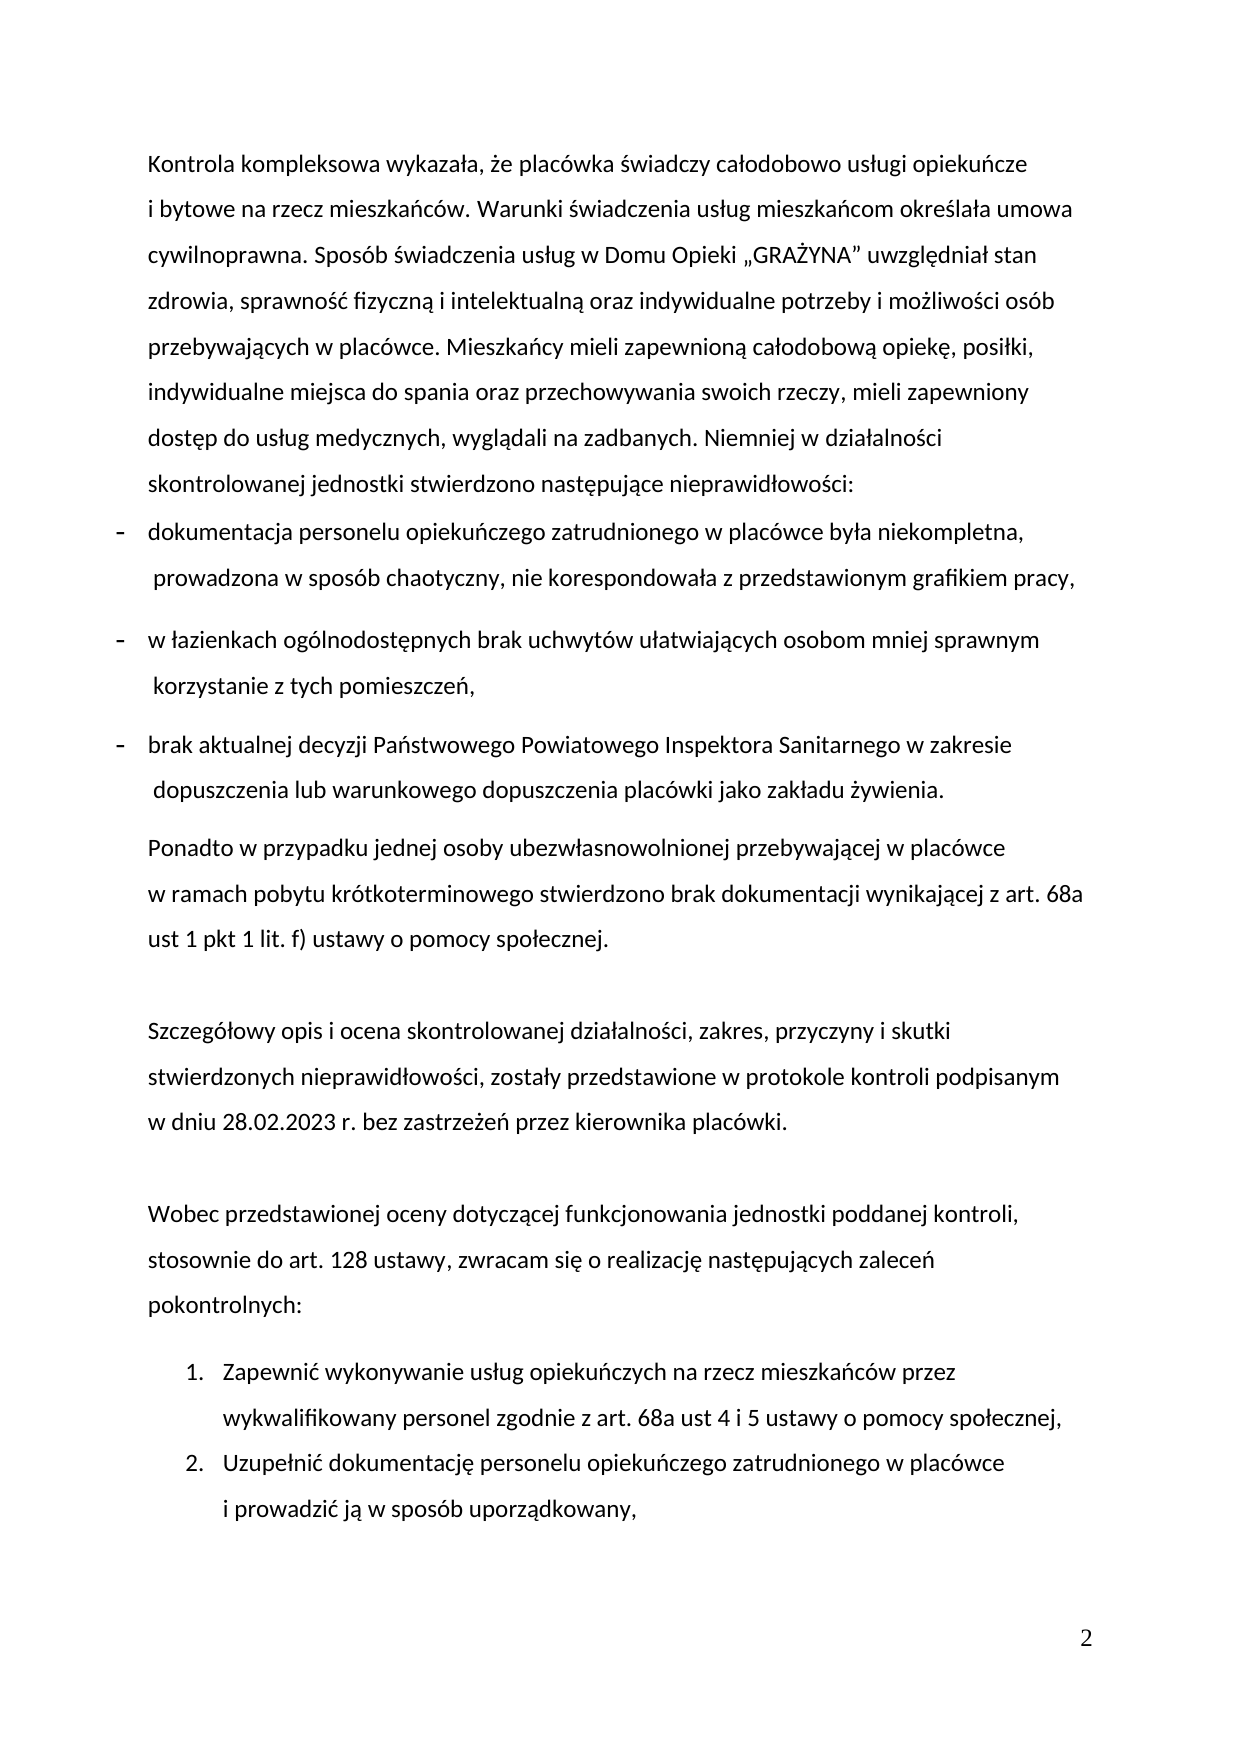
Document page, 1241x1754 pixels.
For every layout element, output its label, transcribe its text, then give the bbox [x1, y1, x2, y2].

list Zapewnić wykonywanie usług opiekuńczych na rzecz mieszkańców przez wykwalifikowany personel zgodnie z art. 68a ust 4 i 5 ustawy o pomocy społecznej, [185, 1356, 1092, 1432]
text Szczegółowy opis i ocena skontrolowanej działalności, zakres, przyczyny i skutki stwierdzonych nieprawidłowości, zostały przedstawione w protokole kontroli podpisanym w dniu 28.02.2023 r. bez zastrzeżeń przez kierownika placówki. [148, 1015, 1092, 1137]
list w łazienkach ogólnodostępnych brak uchwytów ułatwiających osobom mniej sprawnym korzystanie z tych pomieszczeń, [115, 621, 1092, 701]
text Kontrola kompleksowa wykazała, że placówka świadczy całodobowo usługi opiekuńcze i bytowe na rzecz mieszkańców. Warunki świadczenia usług mieszkańcom określała umowa cywilnoprawna. Sposób świadczenia usług w Domu Opieki „GRAŻYNA” uwzględniał stan zdrowia, sprawność fizyczną i intelektualną oraz indywidualne potrzeby i możliwości osób przebywających w placówce. Mieszkańcy mieli zapewnioną całodobową opiekę, posiłki, indywidualne miejsca do spania oraz przechowywania swoich rzeczy, mieli zapewniony dostęp do usług medycznych, wyglądali na zadbanych. Niemniej w działalności skontrolowanej jednostki stwierdzono następujące nieprawidłowości: [148, 148, 1092, 498]
list brak aktualnej decyzji Państwowego Powiatowego Inspektora Sanitarnego w zakresie dopuszczenia lub warunkowego dopuszczenia placówki jako zakładu żywienia. [115, 726, 1092, 805]
text Ponadto w przypadku jednej osoby ubezwłasnowolnionej przebywającej w placówce w ramach pobytu krótkoterminowego stwierdzono brak dokumentacji wynikającej z art. 68a ust 1 pkt 1 lit. f) ustawy o pomocy społecznej. [148, 832, 1092, 954]
text Wobec przedstawionej oceny dotyczącej funkcjonowania jednostki poddanej kontroli, stosownie do art. 128 ustawy, zwracam się o realizację następujących zaleceń pokontrolnych: [148, 1152, 1092, 1320]
list dokumentacja personelu opiekuńczego zatrudnionego w placówce była niekompletna, prowadzona w sposób chaotyczny, nie korespondowała z przedstawionym grafikiem pracy, [115, 513, 1092, 593]
list Uzupełnić dokumentację personelu opiekuńczego zatrudnionego w placówce i prowadzić ją w sposób uporządkowany, [185, 1447, 1092, 1524]
